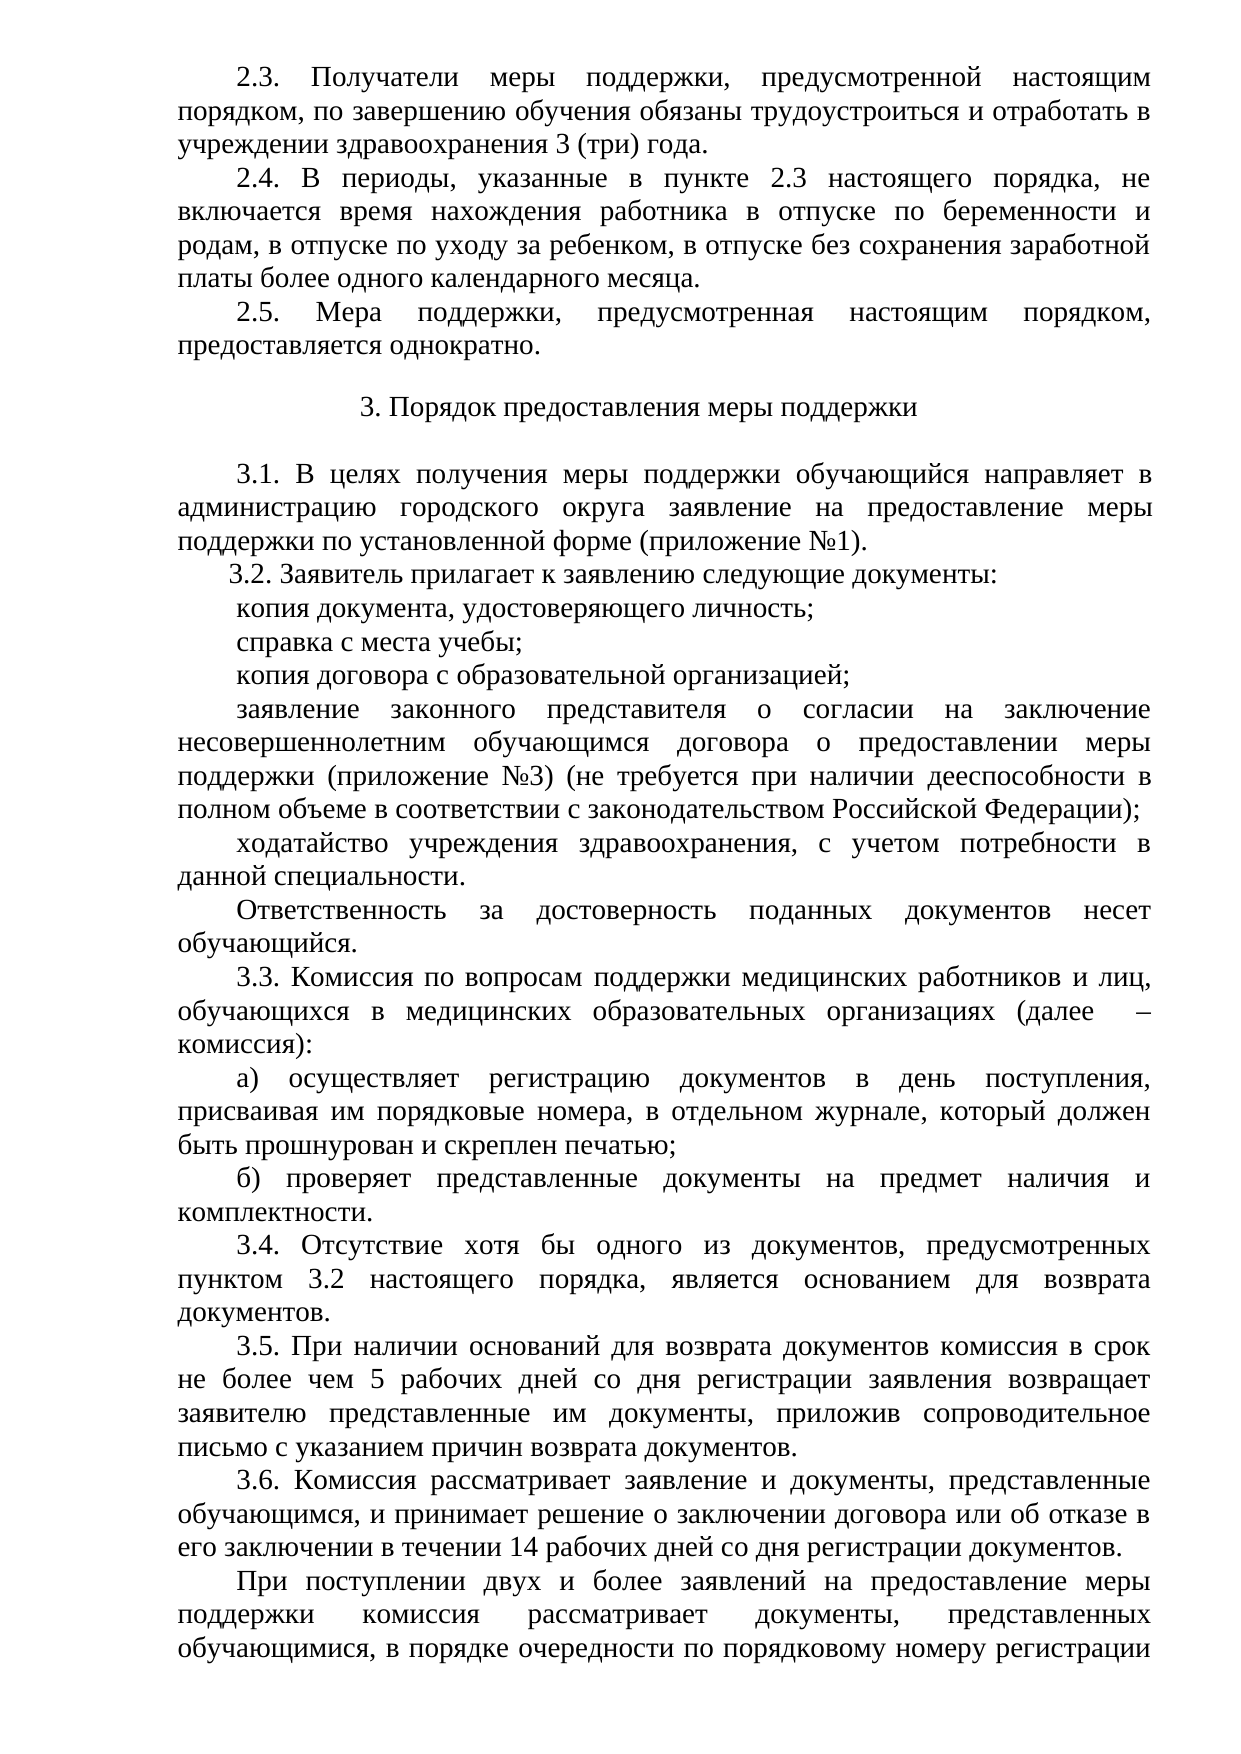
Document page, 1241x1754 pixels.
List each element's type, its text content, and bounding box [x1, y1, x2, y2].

text 3. Порядок предоставления меры поддержки [177, 389, 1153, 422]
text 2.3. Получатели меры поддержки, предусмотренной настоящим порядком, по завершению обучения обязаны трудоустроиться и отработать в учреждении здравоохранения 3 (три) года. [177, 59, 1152, 160]
text ходатайство учреждения здравоохранения, с учетом потребности в данной специальности. [177, 825, 1152, 892]
text копия договора с образовательной организацией; [177, 657, 1152, 691]
text 3.6. Комиссия рассматривает заявление и документы, представленные обучающимся, и принимает решение о заключении договора или об отказе в его заключении в течении 14 рабочих дней со дня регистрации документов. [177, 1462, 1152, 1563]
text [177, 1563, 1152, 1663]
text 2.4. В периоды, указанные в пункте 2.3 настоящего порядка, не включается время нахождения работника в отпуске по беременности и родам, в отпуске по уходу за ребенком, в отпуске без сохранения заработной платы более одного календарного месяца. [177, 160, 1152, 294]
text а) осуществляет регистрацию документов в день поступления, присваивая им порядковые номера, в отдельном журнале, который должен быть прошнурован и скреплен печатью; [177, 1060, 1152, 1160]
text справка с места учебы; [177, 624, 1152, 657]
text 3.4. Отсутствие хотя бы одного из документов, предусмотренных пунктом 3.2 настоящего порядка, является основанием для возврата документов. [177, 1227, 1152, 1328]
text заявление законного представителя о согласии на заключение несовершеннолетним обучающимся договора о предоставлении меры поддержки (приложение №3) (не требуется при наличии дееспособности в полном объеме в соответствии с законодательством Российской Федерации); [177, 691, 1152, 825]
text б) проверяет представленные документы на предмет наличия и комплектности. [177, 1160, 1152, 1227]
text 2.5. Мера поддержки, предусмотренная настоящим порядком, предоставляется однократно. [177, 294, 1152, 361]
text Ответственность за достоверность поданных документов несет обучающийся. [177, 892, 1152, 959]
text 3.5. При наличии оснований для возврата документов комиссия в срок не более чем 5 рабочих дней со дня регистрации заявления возвращает заявителю представленные им документы, приложив сопроводительное письмо с указанием причин возврата документов. [177, 1328, 1152, 1462]
text 3.3. Комиссия по вопросам поддержки медицинских работников и лиц, обучающихся в медицинских образовательных организациях (далее – комиссия): [177, 959, 1152, 1060]
list 3.1. В целях получения меры поддержки обучающийся направляет в администрацию городского округа заявление на предоставление меры поддержки по установленной форме (приложение №1). [177, 456, 1153, 557]
text 3.2. Заявитель прилагает к заявлению следующие документы: [177, 557, 1152, 590]
list копия документа, удостоверяющего личность; [177, 590, 1153, 624]
